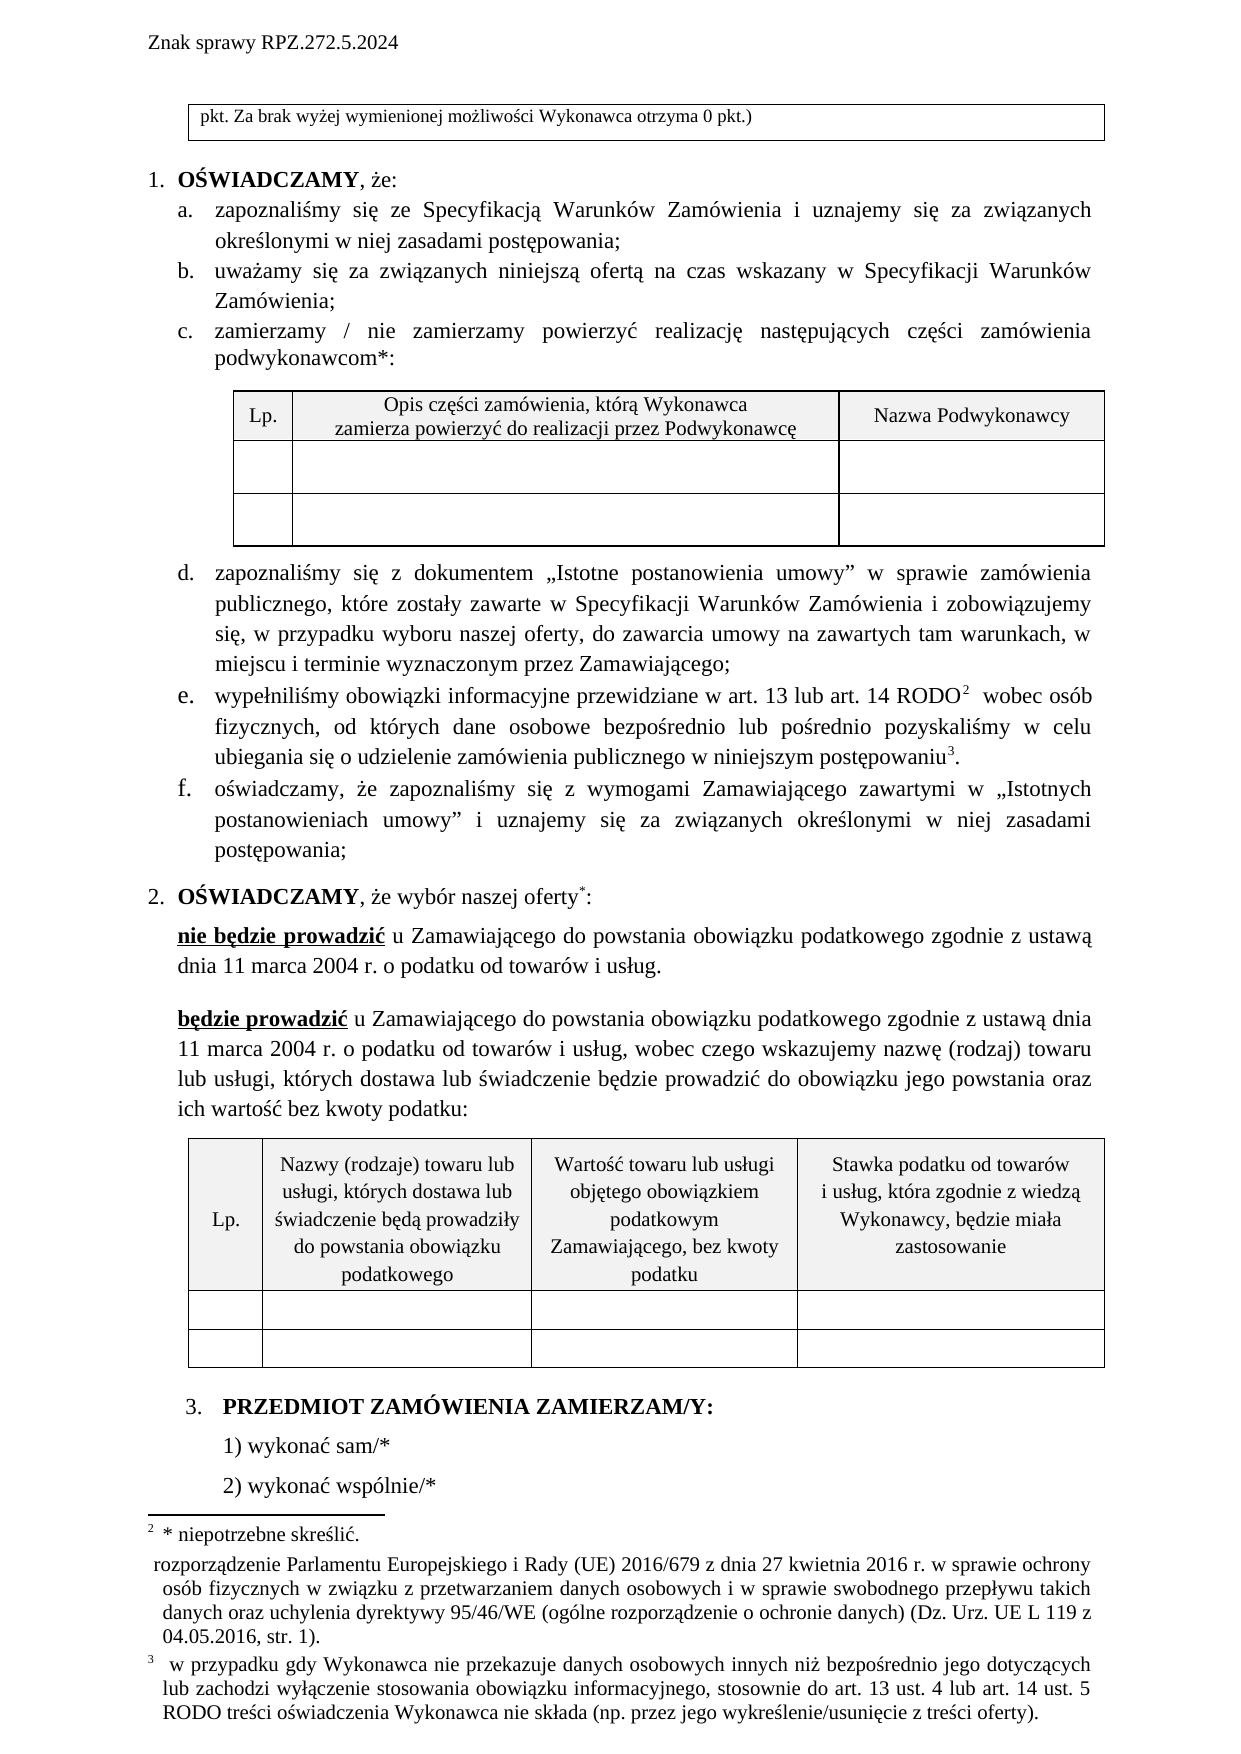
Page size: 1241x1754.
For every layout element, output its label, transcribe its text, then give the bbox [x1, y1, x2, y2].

table_cell [532, 1330, 797, 1367]
table_cell [840, 441, 1104, 492]
list wypełniliśmy obowiązki informacyjne przewidziane w art. 13 lub art. 14 RODO wobec osób fizycznych, od których dane osobowe bezpośrednio lub pośrednio pozyskaliśmy w celu ubiegania się o udzielenie zamówienia publicznego w niniejszym postępowaniu. [177, 680, 1093, 769]
list oświadczamy, że zapoznaliśmy się z wymogami Zamawiającego zawartymi w „Istotnych postanowieniach umowy” i uznajemy się za związanych określonymi w niej zasadami postępowania; [177, 773, 1093, 862]
list 1) wykonać sam/* [223, 1432, 1093, 1459]
table_cell [798, 1330, 1104, 1367]
list uważamy się za związanych niniejszą ofertą na czas wskazany w Specyfikacji Warunków Zamówienia; [177, 257, 1093, 313]
table_cell [840, 494, 1104, 545]
table_cell [263, 1330, 531, 1367]
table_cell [189, 105, 1104, 140]
list PRZEDMIOT ZAMÓWIENIA ZAMIERZAM/Y: [185, 1393, 1093, 1419]
table_header Wartość towaru lub usługi objętego obowiązkiem podatkowym Zamawiającego, bez kwoty podatku [532, 1139, 797, 1290]
table_cell [293, 441, 838, 492]
table_header Opis części zamówienia, którą Wykonawca zamierza powierzyć do realizacji przez Podwykonawcę [293, 392, 838, 439]
table_header Stawka podatku od towarów i usług, która zgodnie z wiedzą Wykonawcy, będzie miała zastosowanie [798, 1139, 1104, 1290]
table_header Lp. [234, 392, 292, 439]
list nie będzie prowadzić u Zamawiającego do powstania obowiązku podatkowego zgodnie z ustawą dnia 11 marca 2004 r. o podatku od towarów i usług. [177, 922, 1093, 979]
list 2) wykonać wspólnie/* [223, 1472, 1093, 1498]
table_cell [189, 1291, 262, 1329]
table_cell [798, 1291, 1104, 1329]
table_header Nazwa Podwykonawcy [840, 392, 1104, 439]
table_header Nazwy (rodzaje) towaru lub usługi, których dostawa lub świadczenie będą prowadziły do powstania obowiązku podatkowego [263, 1139, 531, 1290]
list zamierzamy / nie zamierzamy powierzyć realizację następujących części zamówienia podwykonawcom*: [177, 317, 1093, 370]
table_cell [263, 1291, 531, 1329]
table_cell [234, 441, 292, 492]
list będzie prowadzić u Zamawiającego do powstania obowiązku podatkowego zgodnie z ustawą dnia 11 marca 2004 r. o podatku od towarów i usług, wobec czego wskazujemy nazwę (rodzaj) towaru lub usługi, których dostawa lub świadczenie będzie prowadzić do obowiązku jego powstania oraz ich wartość bez kwoty podatku: [177, 1005, 1093, 1122]
list zapoznaliśmy się z dokumentem „Istotne postanowienia umowy” w sprawie zamówienia publicznego, które zostały zawarte w Specyfikacji Warunków Zamówienia i zobowiązujemy się, w przypadku wyboru naszej oferty, do zawarcia umowy na zawartych tam warunkach, w miejscu i terminie wyznaczonym przez Zamawiającego; [177, 559, 1093, 676]
table_cell [532, 1291, 797, 1329]
table_cell [189, 1330, 262, 1367]
table_cell [234, 494, 292, 545]
list OŚWIADCZAMY, że wybór naszej oferty*: [148, 883, 1093, 909]
table_cell [293, 494, 838, 545]
table_header Lp. [189, 1139, 262, 1290]
list OŚWIADCZAMY, że: [148, 166, 1093, 193]
list zapoznaliśmy się ze Specyfikacją Warunków Zamówienia i uznajemy się za związanych określonymi w niej zasadami postępowania; [177, 197, 1093, 253]
